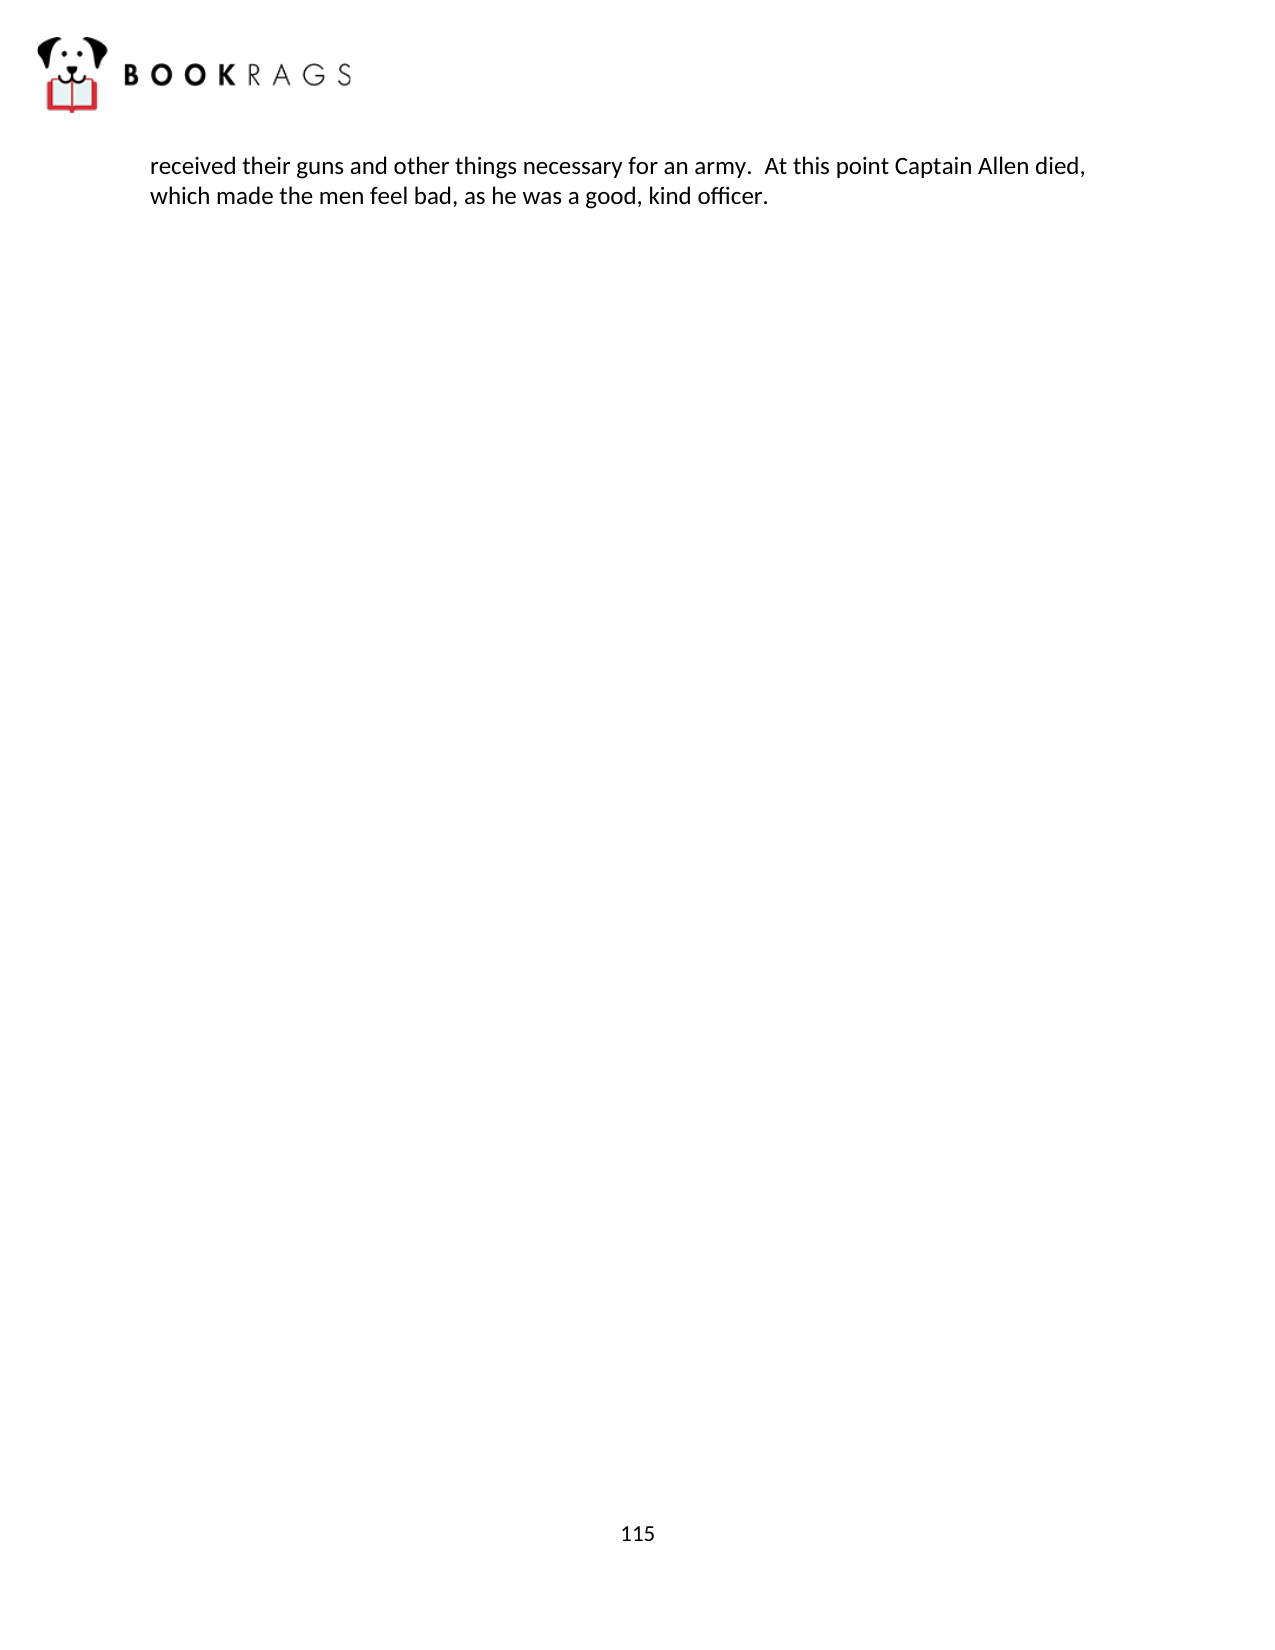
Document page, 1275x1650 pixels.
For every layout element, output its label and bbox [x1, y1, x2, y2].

text [150, 150, 1125, 211]
picture [37, 37, 351, 113]
